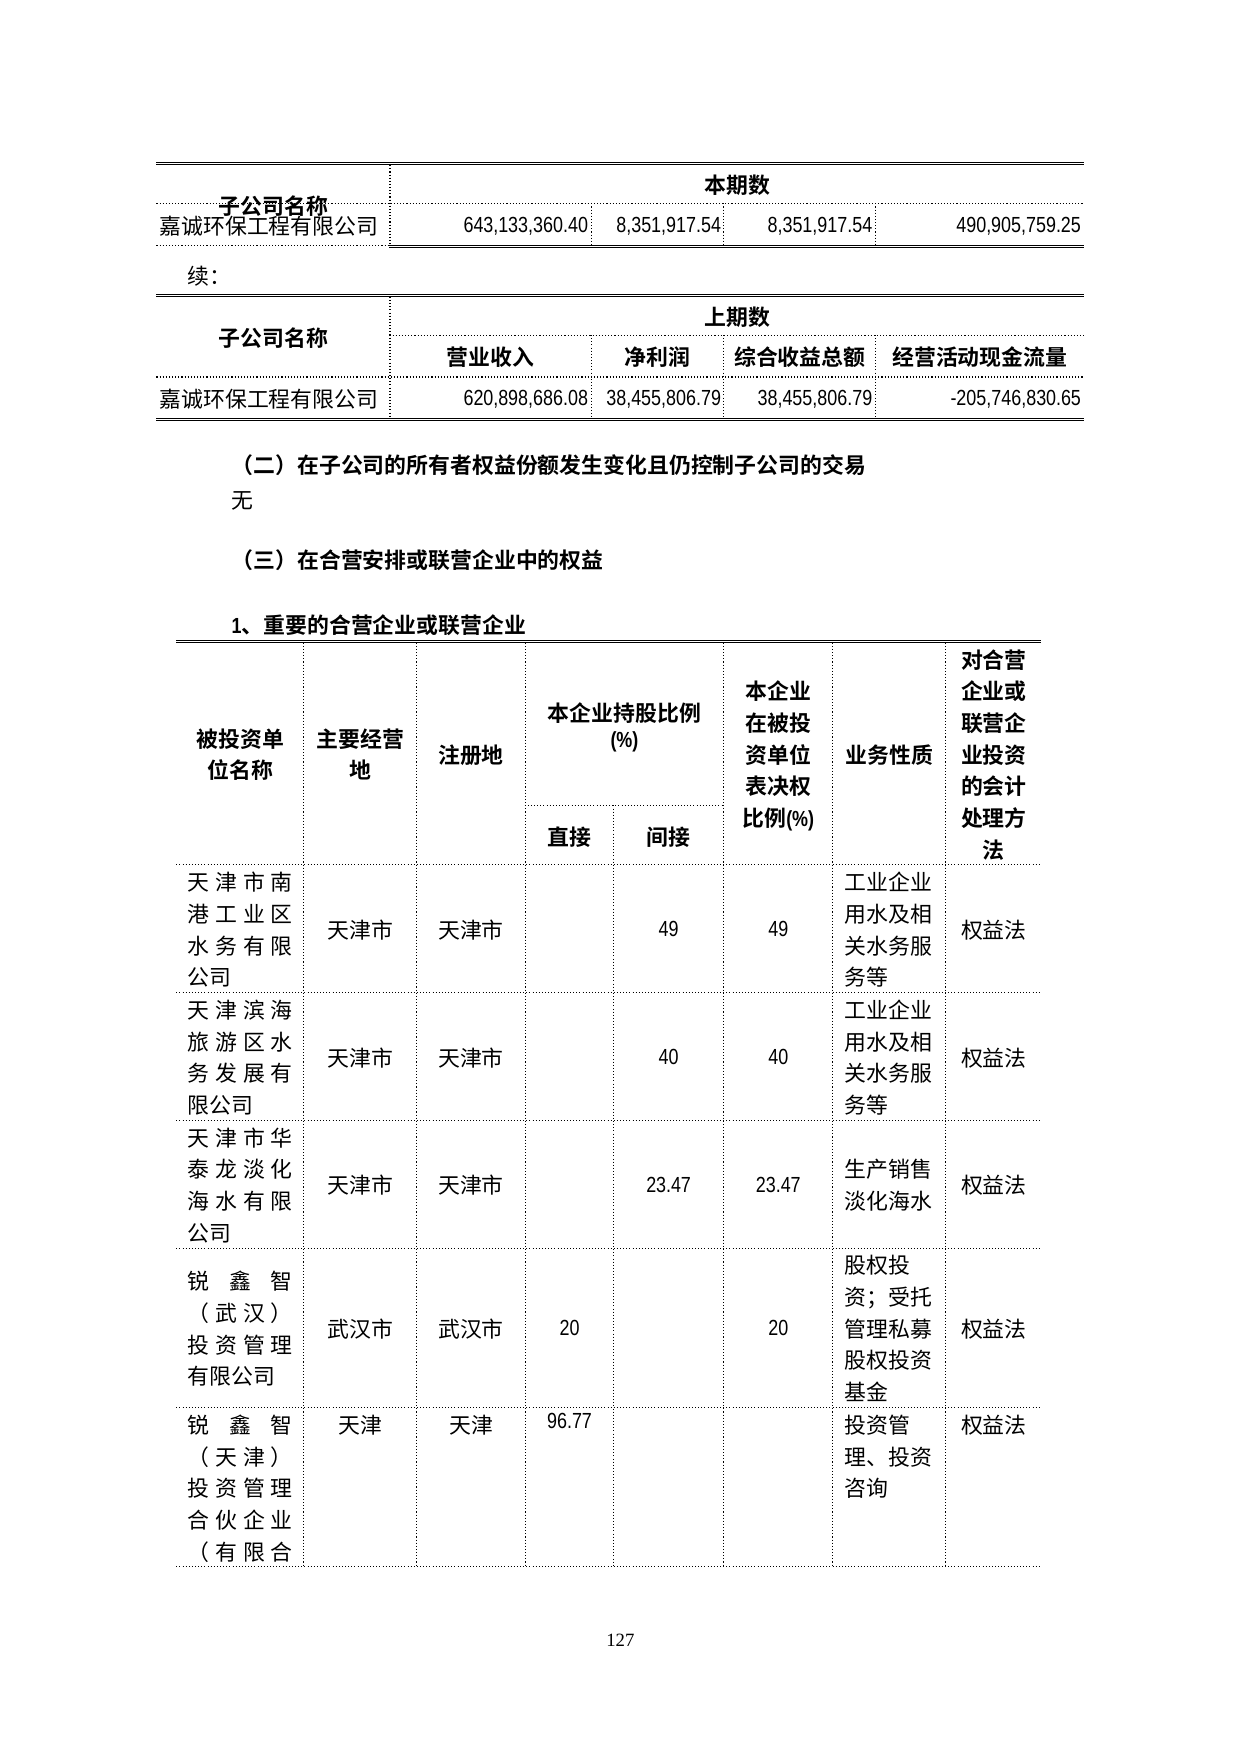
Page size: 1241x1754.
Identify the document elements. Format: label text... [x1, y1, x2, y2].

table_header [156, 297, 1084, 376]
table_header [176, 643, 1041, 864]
subtitle （三）在合营安排或联营企业中的权益 [187, 532, 1053, 577]
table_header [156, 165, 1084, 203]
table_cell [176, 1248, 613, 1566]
text 续： [187, 248, 1053, 294]
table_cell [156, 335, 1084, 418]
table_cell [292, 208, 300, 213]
list 无 [187, 483, 1053, 515]
subtitle 1、重要的合营企业或联营企业 [187, 594, 1053, 639]
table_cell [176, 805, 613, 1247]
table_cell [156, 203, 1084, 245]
subtitle （二）在子公司的所有者权益份额发生变化且仍控制子公司的交易 [187, 437, 1053, 483]
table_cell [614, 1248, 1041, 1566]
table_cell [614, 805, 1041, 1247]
